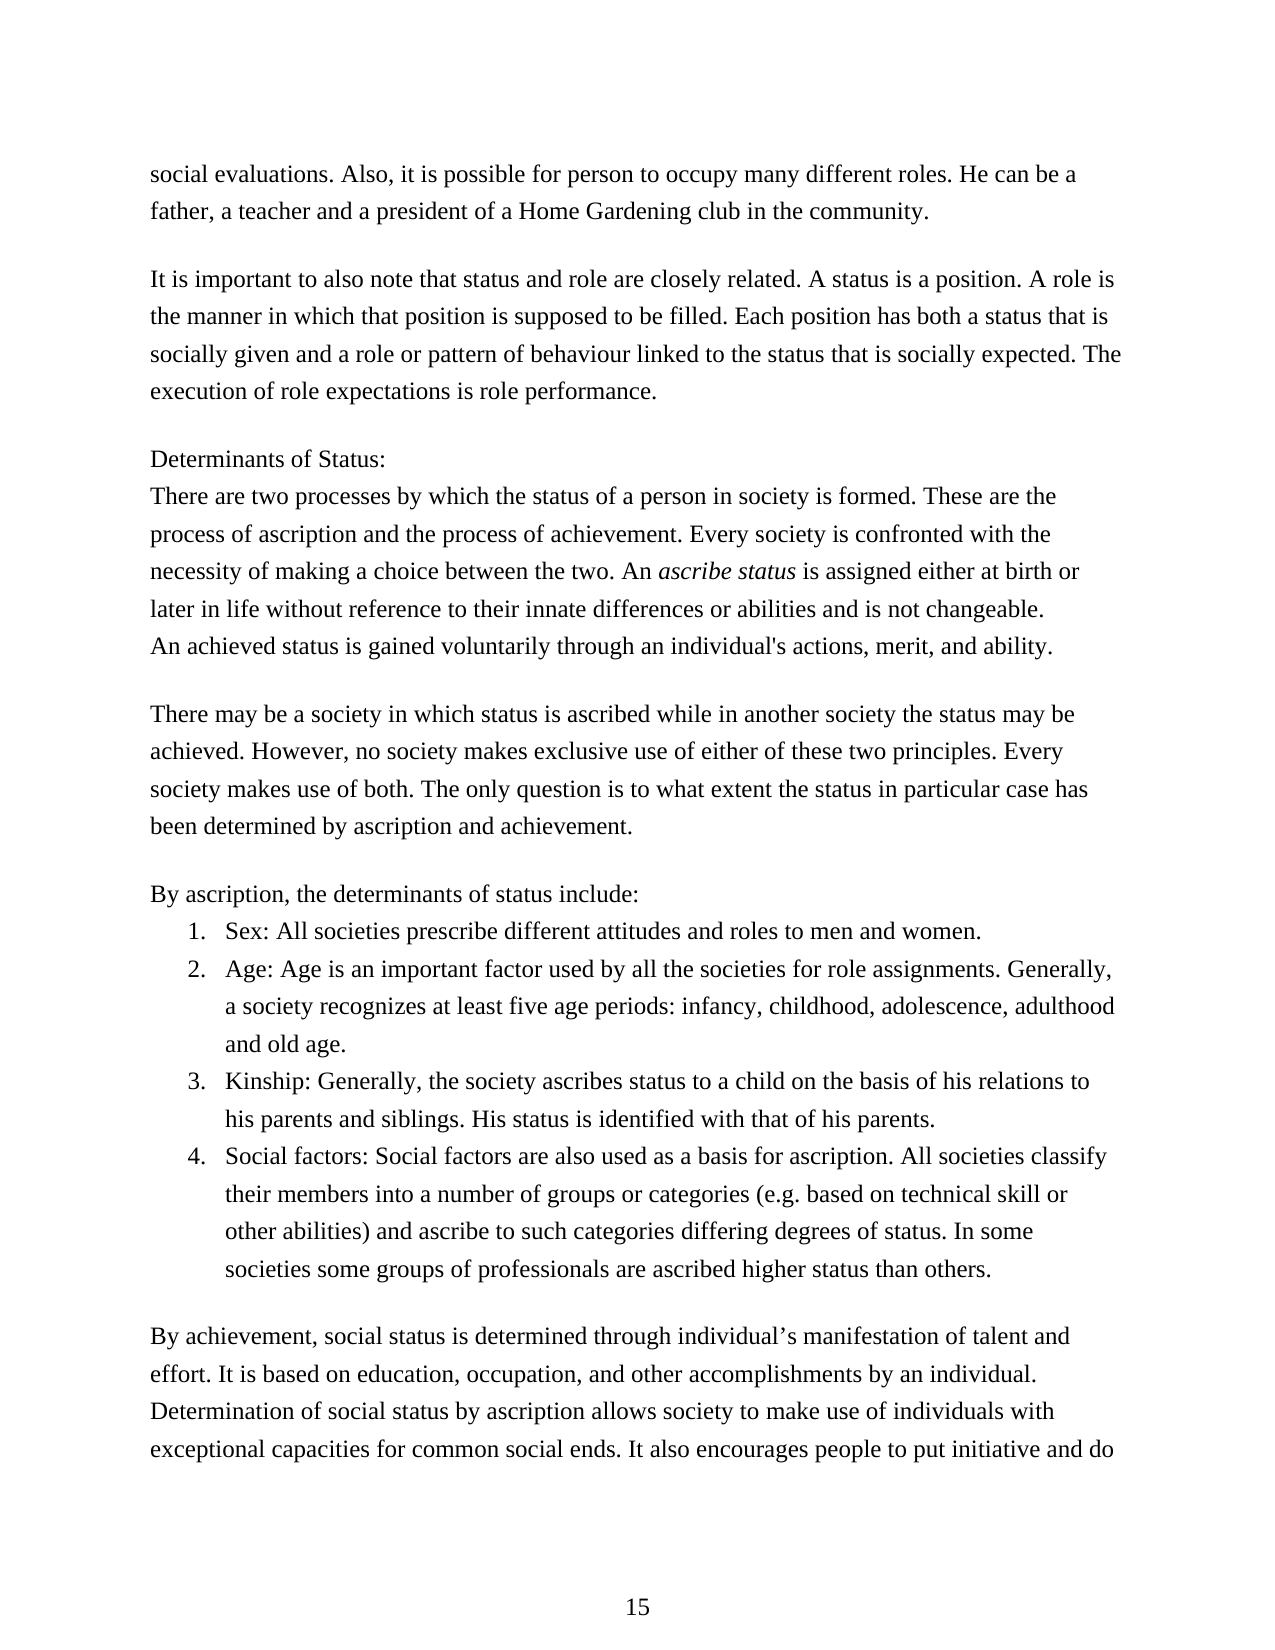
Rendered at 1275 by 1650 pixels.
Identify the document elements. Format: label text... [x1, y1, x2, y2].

list Social factors: Social factors are also used as a basis for ascription. All societies classify their members into a number of groups or categories (e.g. based on technical skill or other abilities) and ascribe to such categories differing degrees of status. In some societies some groups of professionals are ascribed higher status than others. [187, 1132, 1125, 1282]
subtitle By ascription, the determinants of status include: [150, 870, 1125, 907]
text It is important to also note that status and role are closely related. A status is a position. A role is the manner in which that position is supposed to be filled. Each position has both a status that is socially given and a role or pattern of behaviour linked to the status that is socially expected. The execution of role expectations is role performance. [150, 255, 1125, 405]
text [150, 1312, 1125, 1462]
subtitle Determinants of Status: [150, 435, 1125, 472]
text There are two processes by which the status of a person in society is formed. These are the process of ascription and the process of achievement. Every society is confronted with the necessity of making a choice between the two. An ascribe status is assigned either at birth or later in life without reference to their innate differences or abilities and is not changeable. An achieved status is gained voluntarily through an individual's actions, merit, and ability. [150, 472, 1125, 660]
text There may be a society in which status is ascribed while in another society the status may be achieved. However, no society makes exclusive use of either of these two principles. Every society makes use of both. The only question is to what extent the status in particular case has been determined by ascription and achievement. [150, 690, 1125, 840]
list Kinship: Generally, the society ascribes status to a child on the basis of his relations to his parents and siblings. His status is identified with that of his parents. [187, 1057, 1125, 1132]
list Age: Age is an important factor used by all the societies for role assignments. Generally, a society recognizes at least five age periods: infancy, childhood, adolescence, adulthood and old age. [187, 945, 1125, 1057]
list Sex: All societies prescribe different attitudes and roles to men and women. [187, 907, 1125, 945]
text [150, 150, 1125, 225]
